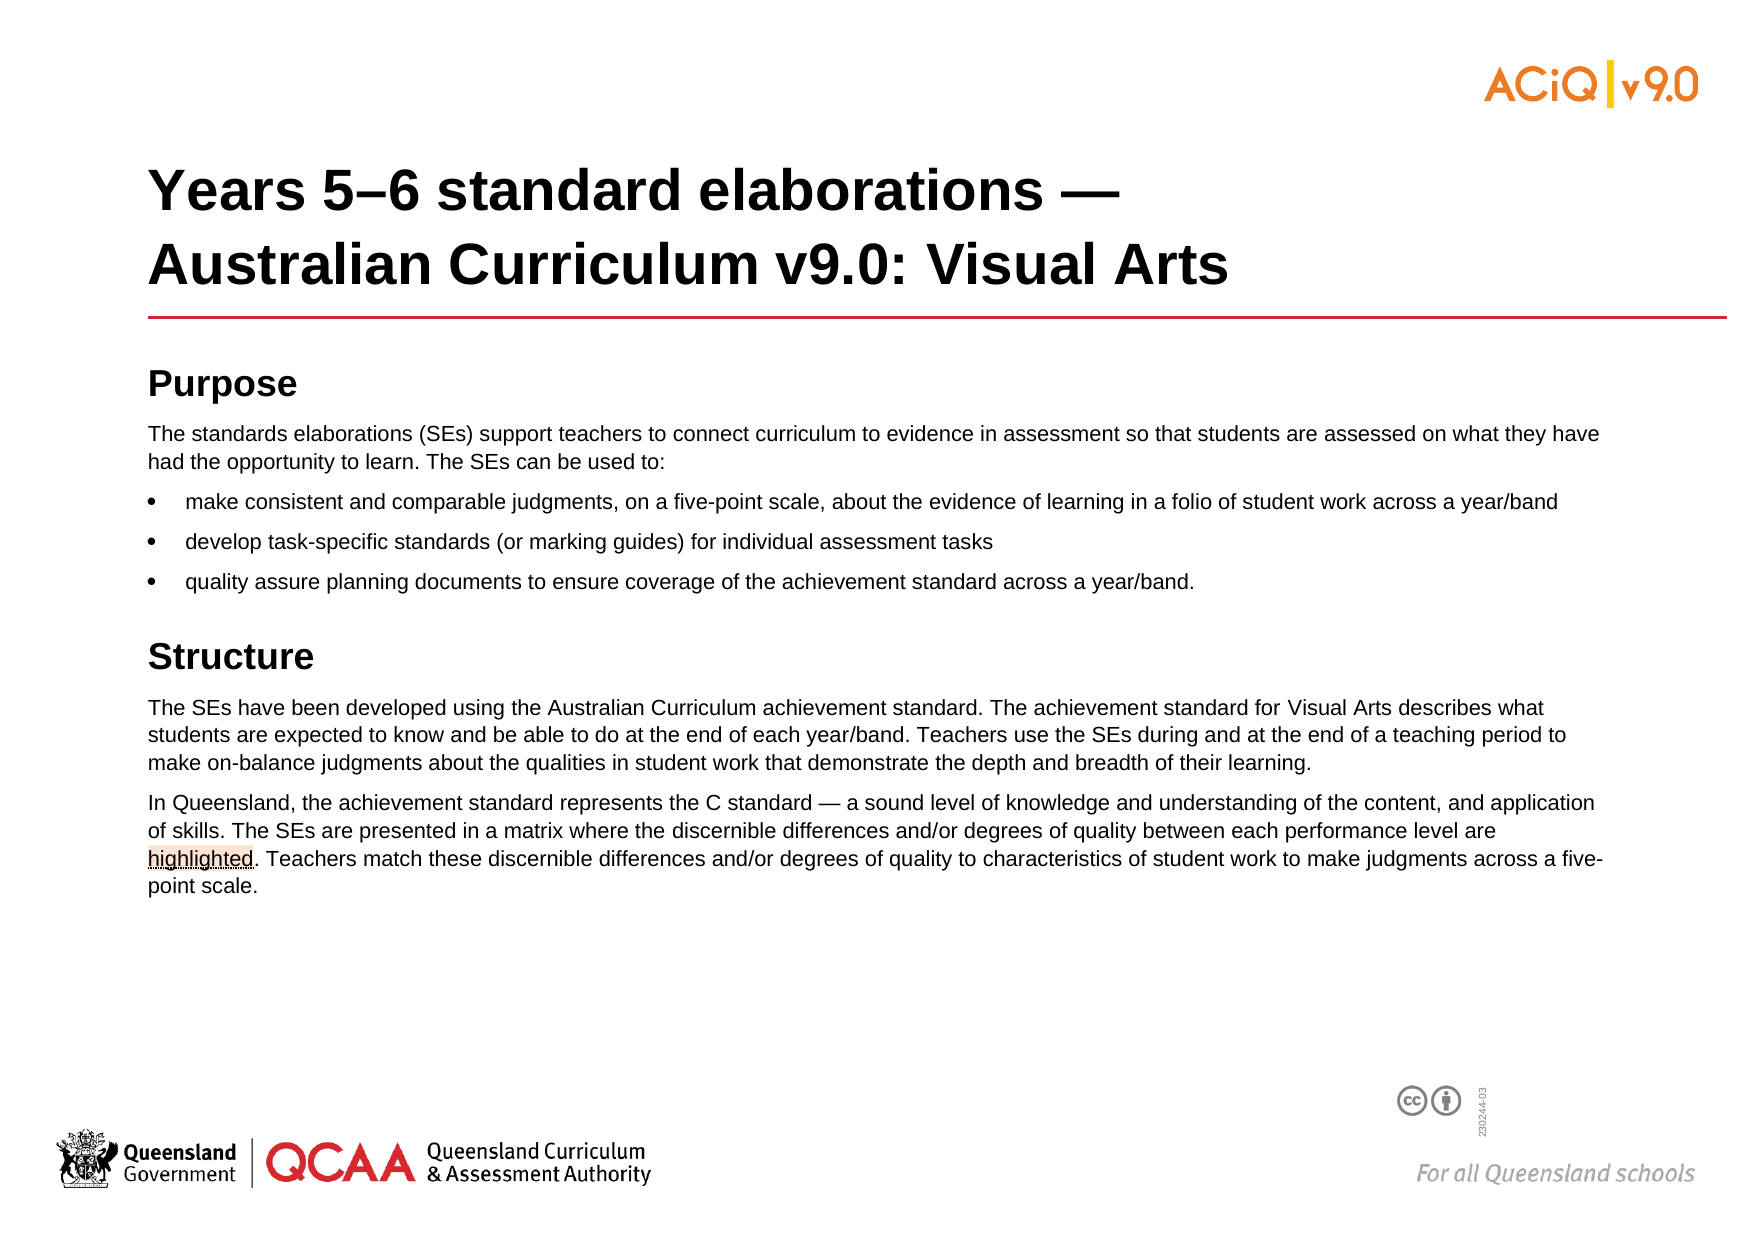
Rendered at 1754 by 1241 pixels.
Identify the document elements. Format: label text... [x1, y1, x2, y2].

text The standards elaborations (SEs) support teachers to connect curriculum to evidence in assessment so that students are assessed on what they have had the opportunity to learn. The SEs can be used to: [148, 421, 1606, 474]
text In Queensland, the achievement standard represents the C standard — a sound level of knowledge and understanding of the content, and application of skills. The SEs are presented in a matrix where the discernible differences and/or degrees of quality between each performance level are highlighted. Teachers match these discernible differences and/or degrees of quality to characteristics of student work to make judgments across a five-point scale. [148, 790, 1606, 898]
text The SEs have been developed using the Australian Curriculum achievement standard. The achievement standard for describes what students are expected to know and be able to do at the end of each year/band. Teachers use the SEs during and at the end of a teaching period to make on-balance judgments about the qualities in student work that demonstrate the depth and breadth of their learning. [148, 694, 1606, 775]
subtitle Purpose [148, 361, 1606, 404]
table_header Years 5–6 standard elaborations — Australian Curriculum v9.0: [148, 118, 1727, 316]
list develop task-specific standards (or marking guides) for individual assessment tasks [148, 529, 1606, 554]
picture [0, 1063, 1754, 1241]
picture [1482, 59, 1700, 110]
subtitle Structure [148, 634, 1606, 678]
list make consistent and comparable judgments, on a five-point scale, about the evidence of learning in a folio of student work across a year/band [148, 489, 1606, 514]
list quality assure planning documents to ensure coverage of the achievement standard across a year/band. [148, 569, 1606, 594]
